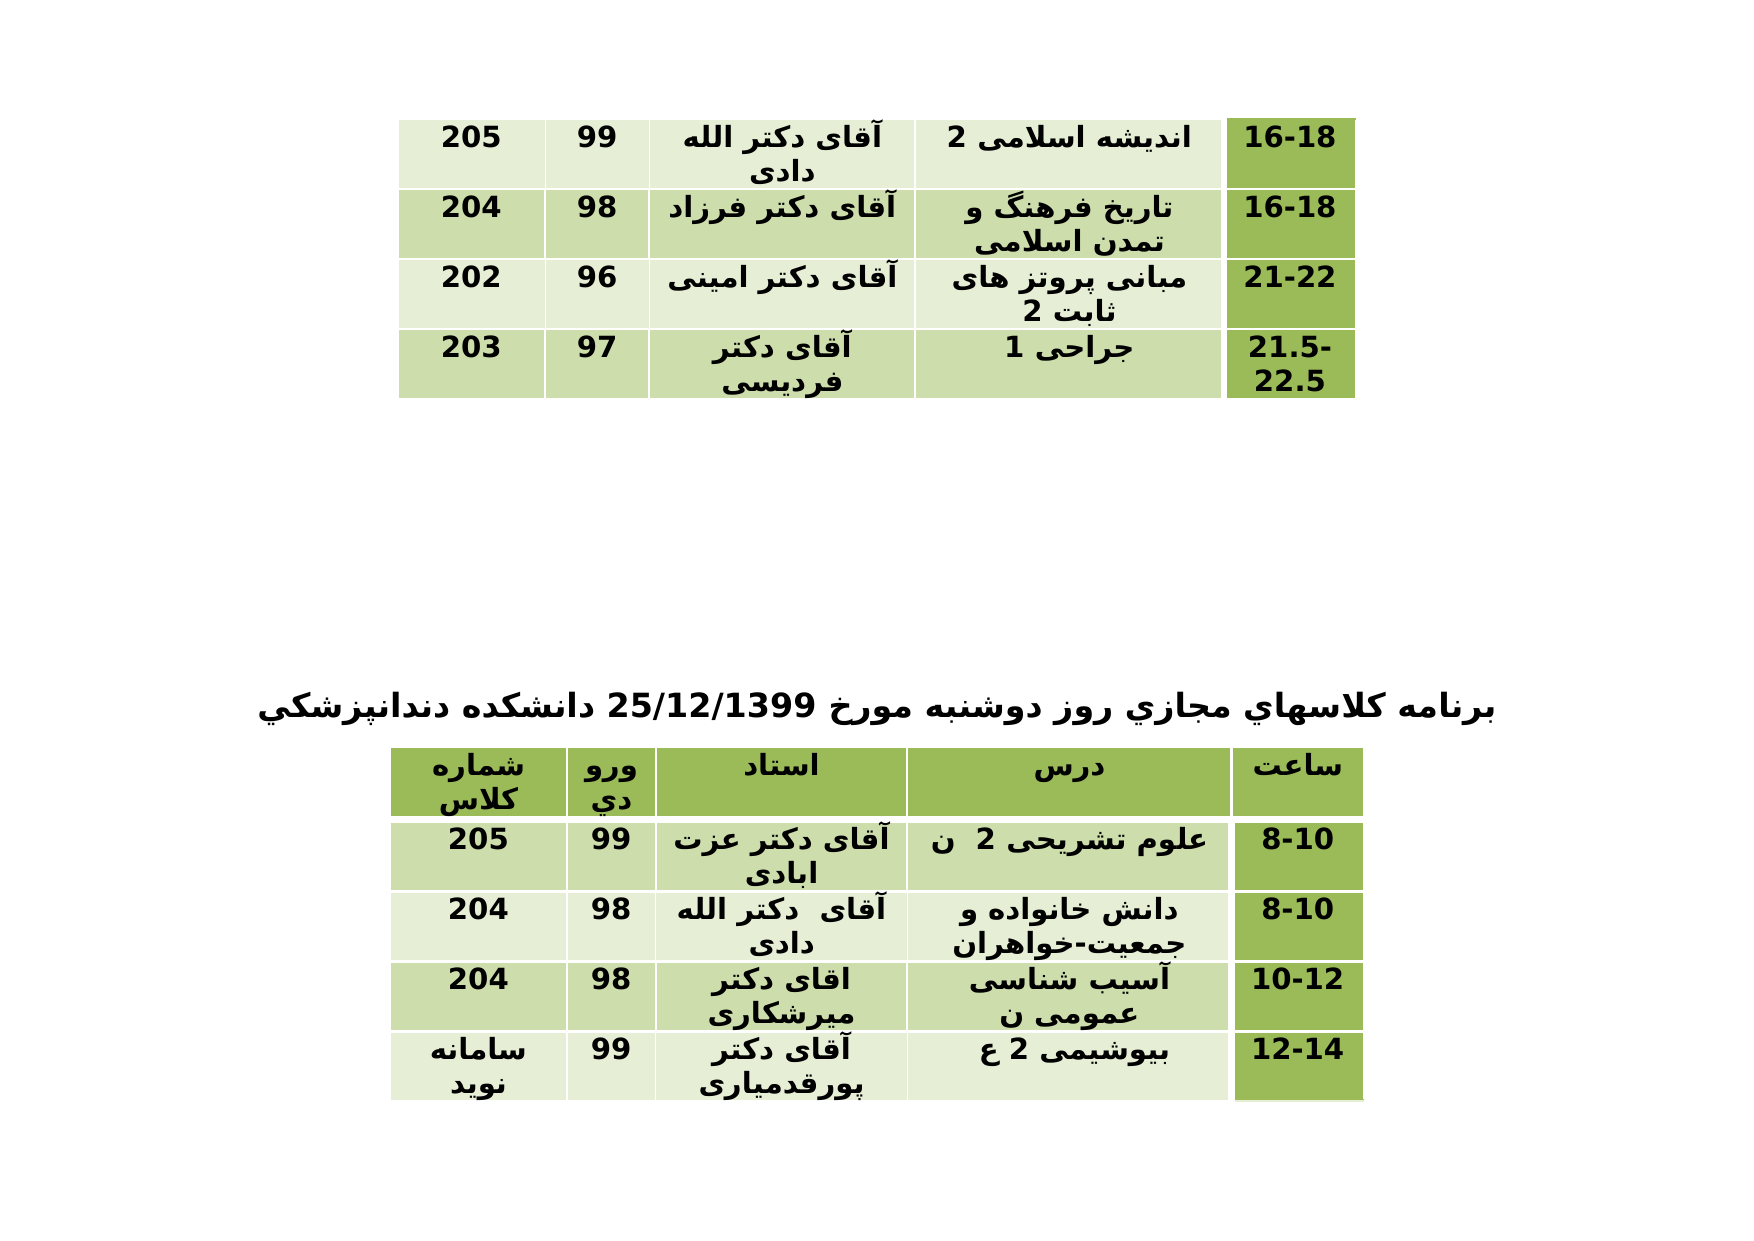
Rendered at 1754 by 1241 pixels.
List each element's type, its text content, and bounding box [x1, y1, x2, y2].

table_cell 8-10 [1235, 893, 1363, 960]
table_cell جراحی 1 [916, 330, 1221, 398]
table_cell 8-10 [1235, 823, 1363, 890]
table_cell آقای دکتر فرزاد [650, 190, 914, 258]
table_cell 96 [546, 260, 649, 328]
table_cell تاریخ فرهنگ و تمدن اسلامی [916, 190, 1221, 258]
table_cell آقای دکتر الله دادی [650, 120, 914, 188]
table_cell 202 [399, 260, 545, 328]
table_cell 16-18 [1227, 190, 1355, 258]
table_cell اندیشه اسلامی 2 [916, 120, 1221, 188]
table_cell 99 [546, 120, 649, 188]
table_header شماره كلاس [391, 748, 566, 816]
table_cell آقای دکتر فردیسی [650, 330, 914, 398]
table_header درس [908, 748, 1230, 816]
table_cell 97 [546, 330, 648, 398]
table_header ساعت [1233, 748, 1363, 816]
table_cell 98 [546, 190, 648, 258]
table_cell اقای دکتر میرشکاری [657, 963, 906, 1030]
table_cell 21-22 [1227, 260, 1355, 328]
table_cell 21.5-22.5 [1227, 330, 1355, 398]
text برنامه كلاسهاي مجازي روز دوشنبه مورخ 25/12/1399 دانشكده دندانپزشكي [118, 686, 1636, 725]
table_cell 204 [399, 190, 544, 258]
table_cell دانش خانواده و جمعیت-خواهران [908, 893, 1228, 960]
table_cell 99 [568, 1033, 655, 1100]
table_cell آسیب شناسی عمومی ن [908, 963, 1228, 1030]
table_cell 204 [391, 893, 566, 960]
table_cell بیوشیمی 2 ع [908, 1033, 1228, 1100]
table_cell 98 [568, 963, 655, 1030]
table_cell 203 [399, 330, 544, 398]
table_cell علوم تشریحی 2 ن [908, 823, 1228, 890]
table_cell 204 [391, 963, 566, 1030]
table_header استاد [657, 748, 906, 816]
table_cell سامانه نوید [391, 1033, 566, 1100]
table_cell آقای دکتر الله دادی [656, 893, 907, 960]
table_header ورودي [568, 748, 655, 816]
table_cell 99 [568, 823, 655, 890]
table_cell 12-14 [1235, 1033, 1364, 1100]
table_cell 205 [391, 823, 566, 890]
table_cell 16-18 [1227, 118, 1356, 188]
table_cell 205 [399, 120, 545, 188]
table_cell 10-12 [1235, 963, 1363, 1030]
table_cell 98 [568, 893, 655, 960]
table_cell آقای دکتر پورقدمیاری [656, 1033, 907, 1100]
table_cell مبانی پروتز های ثابت 2 [916, 260, 1221, 328]
table_cell آقای دکتر عزت ابادی [657, 823, 906, 890]
table_cell آقای دکتر امینی [650, 260, 914, 328]
